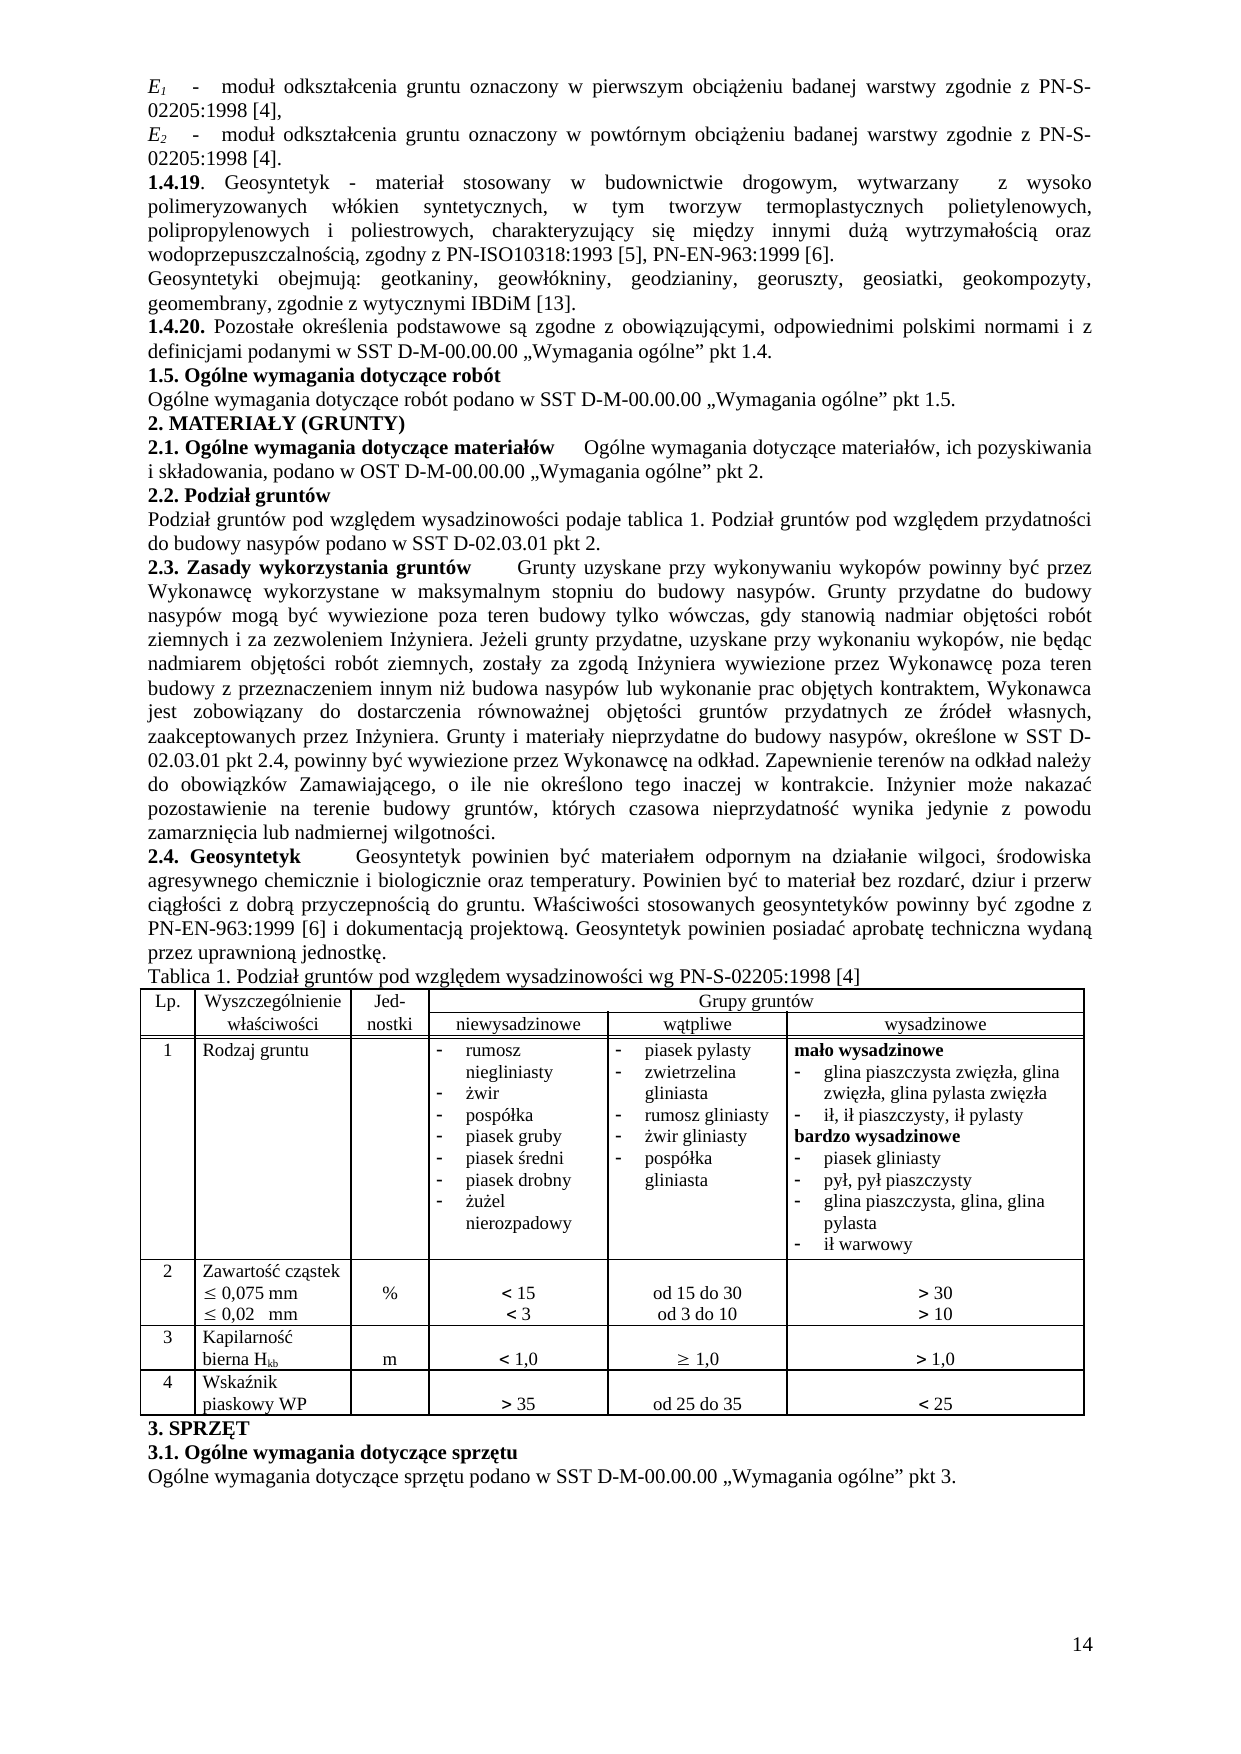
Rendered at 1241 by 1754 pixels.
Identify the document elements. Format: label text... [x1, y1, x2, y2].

table_cell 1 [141, 1039, 194, 1258]
table_cell 2 [141, 1260, 194, 1325]
table_header Grupy gruntów [430, 990, 1083, 1011]
subtitle 3. sprzęt [148, 1416, 1093, 1440]
text E2 - moduł odkształcenia gruntu oznaczony w powtórnym obciążeniu badanej warstwy zgodnie z PN-S-02205:1998 [4]. [148, 122, 1093, 170]
text Tablica 1. Podział gruntów pod względem wysadzinowości wg PN-S-02205:1998 [4] [148, 964, 1093, 988]
table_cell piasek pylasty zwietrzelina gliniasta rumosz gliniasty żwir gliniasty pospółka gliniasta [609, 1039, 786, 1258]
list Ogólne wymagania dotyczące sprzętu podano w SST D-M-00.00.00 „Wymagania ogólne” pkt 3. [148, 1464, 1093, 1488]
table_cell 1,0 [609, 1326, 786, 1369]
subtitle 2. materiały (grunty) [148, 411, 1093, 435]
table_cell [141, 1011, 194, 1034]
subtitle 1.5. Ogólne wymagania dotyczące robót [148, 363, 1093, 387]
table_cell właściwości [196, 1011, 350, 1034]
table_cell [352, 1039, 428, 1258]
subtitle 3.1. Ogólne wymagania dotyczące sprzętu [148, 1440, 1093, 1464]
text E1 - moduł odkształcenia gruntu oznaczony w pierwszym obciążeniu badanej warstwy zgodnie z PN-S-02205:1998 [4], [148, 74, 1093, 122]
table_cell Wskaźnik piaskowy WP [196, 1371, 350, 1414]
text 1.4.19. Geosyntetyk - materiał stosowany w budownictwie drogowym, wytwarzany z wysoko polimeryzowanych włókien syntetycznych, w tym tworzyw termoplastycznych polietylenowych, polipropylenowych i poliestrowych, charakteryzujący się między innymi dużą wytrzymałością oraz wodoprzepuszczalnością, zgodny z PN-ISO10318:1993 [5], PN-EN-963:1999 [6]. [148, 170, 1093, 266]
table_cell od 25 do 35 [609, 1371, 786, 1414]
subtitle 2.3. Zasady wykorzystania gruntów Grunty uzyskane przy wykonywaniu wykopów powinny być przez Wykonawcę wykorzystane w maksymalnym stopniu do budowy nasypów. Grunty przydatne do budowy nasypów mogą być wywiezione poza teren budowy tylko wówczas, gdy stanowią nadmiar objętości robót ziemnych i za zezwoleniem Inżyniera. Jeżeli grunty przydatne, uzyskane przy wykonaniu wykopów, nie będąc nadmiarem objętości robót ziemnych, zostały za zgodą Inżyniera wywiezione przez Wykonawcę poza teren budowy z przeznaczeniem innym niż budowa nasypów lub wykonanie prac objętych kontraktem, Wykonawca jest zobowiązany do dostarczenia równoważnej objętości gruntów przydatnych ze źródeł własnych, zaakceptowanych przez Inżyniera. Grunty i materiały nieprzydatne do budowy nasypów, określone w SST D-02.03.01 pkt 2.4, powinny być wywiezione przez Wykonawcę na odkład. Zapewnienie terenów na odkład należy do obowiązków Zamawiającego, o ile nie określono tego inaczej w kontrakcie. Inżynier może nakazać pozostawienie na terenie budowy gruntów, których czasowa nieprzydatność wynika jedynie z powodu zamarznięcia lub nadmiernej wilgotności. [148, 555, 1093, 844]
table_cell 30 10 [788, 1260, 1083, 1325]
text Ogólne wymagania dotyczące robót podano w SST D-M-00.00.00 „Wymagania ogólne” pkt 1.5. [148, 387, 1093, 411]
table_cell m [352, 1326, 428, 1369]
table_header Wyszczególnienie [196, 990, 350, 1011]
text Podział gruntów pod względem wysadzinowości podaje tablica 1. Podział gruntów pod względem przydatności do budowy nasypów podano w SST D-02.03.01 pkt 2. [148, 507, 1093, 555]
table_cell Kapilarność bierna Hkb [196, 1326, 350, 1369]
table_cell 35 [430, 1371, 607, 1414]
subtitle 2.1. Ogólne wymagania dotyczące materiałów Ogólne wymagania dotyczące materiałów, ich pozyskiwania i składowania, podano w OST D-M-00.00.00 „Wymagania ogólne” pkt 2. [148, 435, 1093, 483]
text 2.4. Geosyntetyk Geosyntetyk powinien być materiałem odpornym na działanie wilgoci, środowiska agresywnego chemicznie i biologicznie oraz temperatury. Powinien być to materiał bez rozdarć, dziur i przerw ciągłości z dobrą przyczepnością do gruntu. Właściwości stosowanych geosyntetyków powinny być zgodne z PN-EN-963:1999 [6] i dokumentacją projektową. Geosyntetyk powinien posiadać aprobatę techniczna wydaną przez uprawnioną jednostkę. [148, 844, 1093, 964]
table_header Lp. [141, 990, 194, 1011]
table_cell rumosz niegliniasty żwir pospółka piasek gruby piasek średni piasek drobny żużel nierozpadowy [430, 1039, 607, 1258]
table_cell 4 [141, 1371, 194, 1414]
table_cell wysadzinowe [788, 1013, 1083, 1034]
table_cell mało wysadzinowe glina piaszczysta zwięzła, glina zwięzła, glina pylasta zwięzła ił, ił piaszczysty, ił pylasty bardzo wysadzinowe piasek gliniasty pył, pył piaszczysty glina piaszczysta, glina, glina pylasta ił warwowy [788, 1039, 1083, 1258]
table_header Jed- [352, 990, 428, 1011]
table_cell Rodzaj gruntu [196, 1039, 350, 1258]
table_cell wątpliwe [609, 1013, 786, 1034]
table_cell 3 [141, 1326, 194, 1369]
table_cell [352, 1371, 428, 1414]
table_cell 25 [788, 1371, 1083, 1414]
subtitle 2.2. Podział gruntów [148, 483, 1093, 507]
text 1.4.20. Pozostałe określenia podstawowe są zgodne z obowiązującymi, odpowiednimi polskimi normami i z definicjami podanymi w SST D-M-00.00.00 „Wymagania ogólne” pkt 1.4. [148, 314, 1093, 363]
table_cell 1,0 [430, 1326, 607, 1369]
table_cell % [352, 1260, 428, 1325]
table_cell niewysadzinowe [430, 1013, 607, 1034]
table_cell 15 3 [430, 1260, 607, 1325]
table_cell od 15 do 30 od 3 do 10 [609, 1260, 786, 1325]
table_cell nostki [352, 1011, 428, 1034]
table_cell 1,0 [788, 1326, 1083, 1369]
table_cell Zawartość cząstek 0,075 mm 0,02 mm [196, 1260, 350, 1325]
text Geosyntetyki obejmują: geotkaniny, geowłókniny, geodzianiny, georuszty, geosiatki, geokompozyty, geomembrany, zgodnie z wytycznymi IBDiM [13]. [148, 266, 1093, 314]
